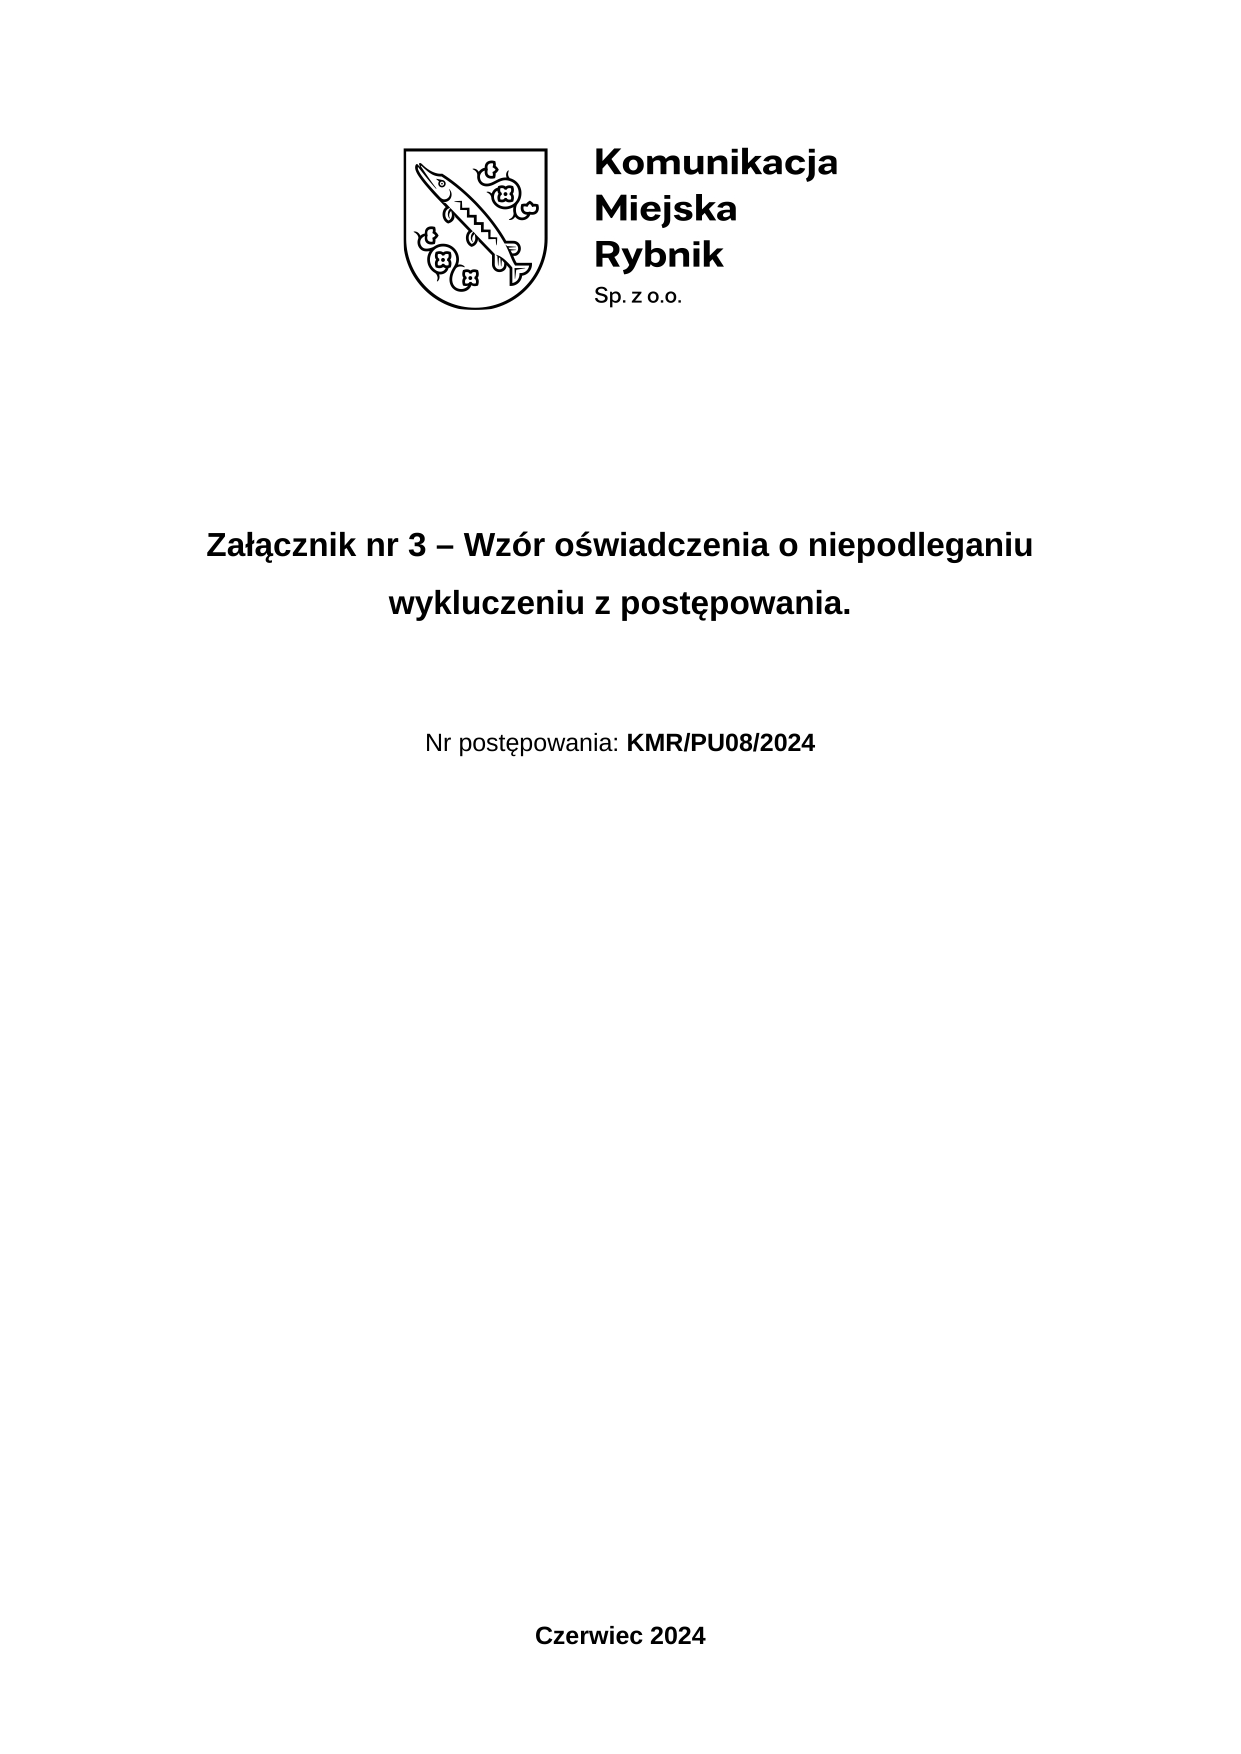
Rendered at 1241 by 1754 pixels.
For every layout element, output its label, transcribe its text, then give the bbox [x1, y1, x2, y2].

text Nr postępowania: KMR/PU08/2024 [148, 728, 1093, 757]
text Załącznik nr 3 – Wzór oświadczenia o niepodleganiu wykluczeniu z postępowania. [148, 525, 1093, 621]
picture [403, 147, 837, 310]
